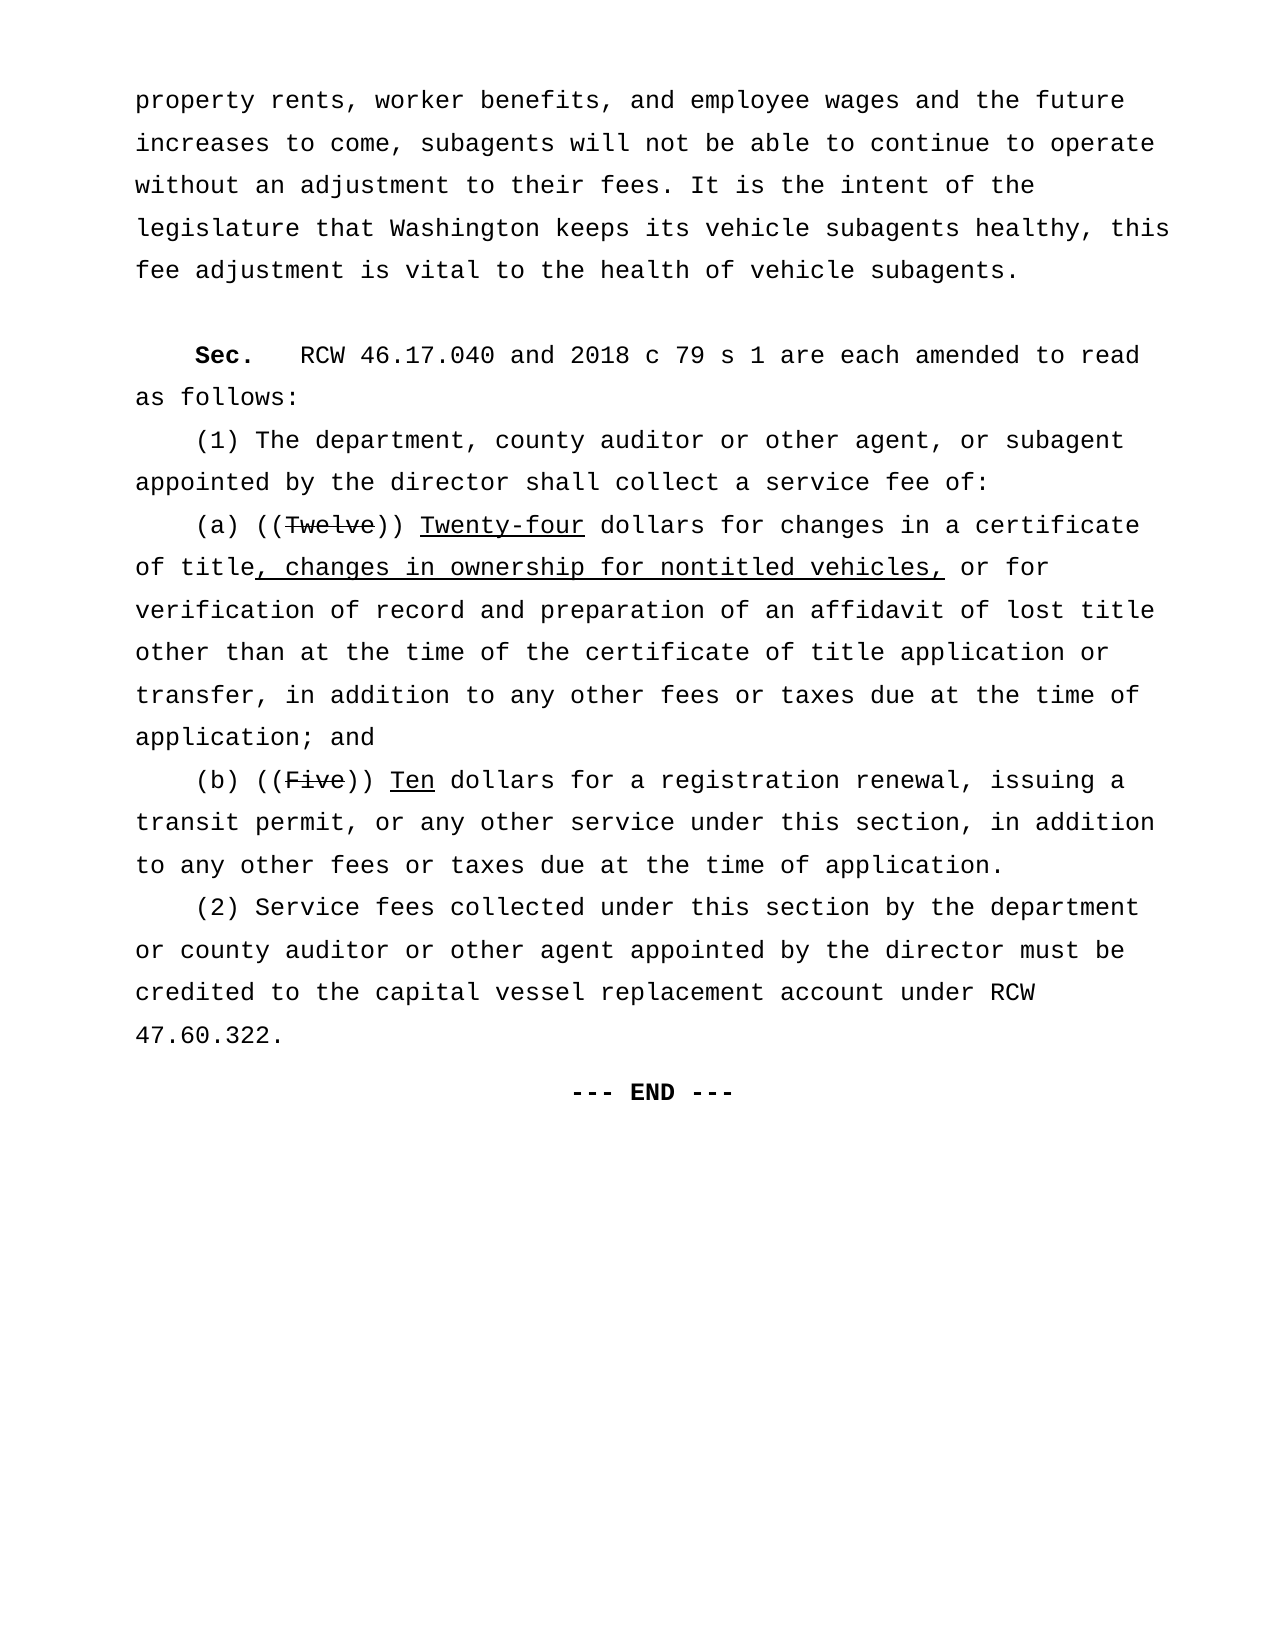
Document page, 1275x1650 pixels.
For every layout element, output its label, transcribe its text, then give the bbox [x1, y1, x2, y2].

text (1) The department, county auditor or other agent, or subagent appointed by the director shall collect a service fee of: [135, 414, 1170, 499]
text (b) ((Five)) Ten dollars for a registration renewal, issuing a transit permit, or any other service under this section, in addition to any other fees or taxes due at the time of application. [135, 754, 1170, 882]
text (2) Service fees collected under this section by the department or county auditor or other agent appointed by the director must be credited to the capital vessel replacement account under RCW 47.60.322. [135, 882, 1170, 1052]
text Sec. RCW 46.17.040 and 2018 c 79 s 1 are each amended to read as follows: [135, 329, 1170, 414]
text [135, 75, 1170, 287]
text --- END --- [135, 1080, 1170, 1108]
text (a) ((Twelve)) Twenty-four dollars for changes in a certificate of title, changes in ownership for nontitled vehicles, or for verification of record and preparation of an affidavit of lost title other than at the time of the certificate of title application or transfer, in addition to any other fees or taxes due at the time of application; and [135, 499, 1170, 754]
